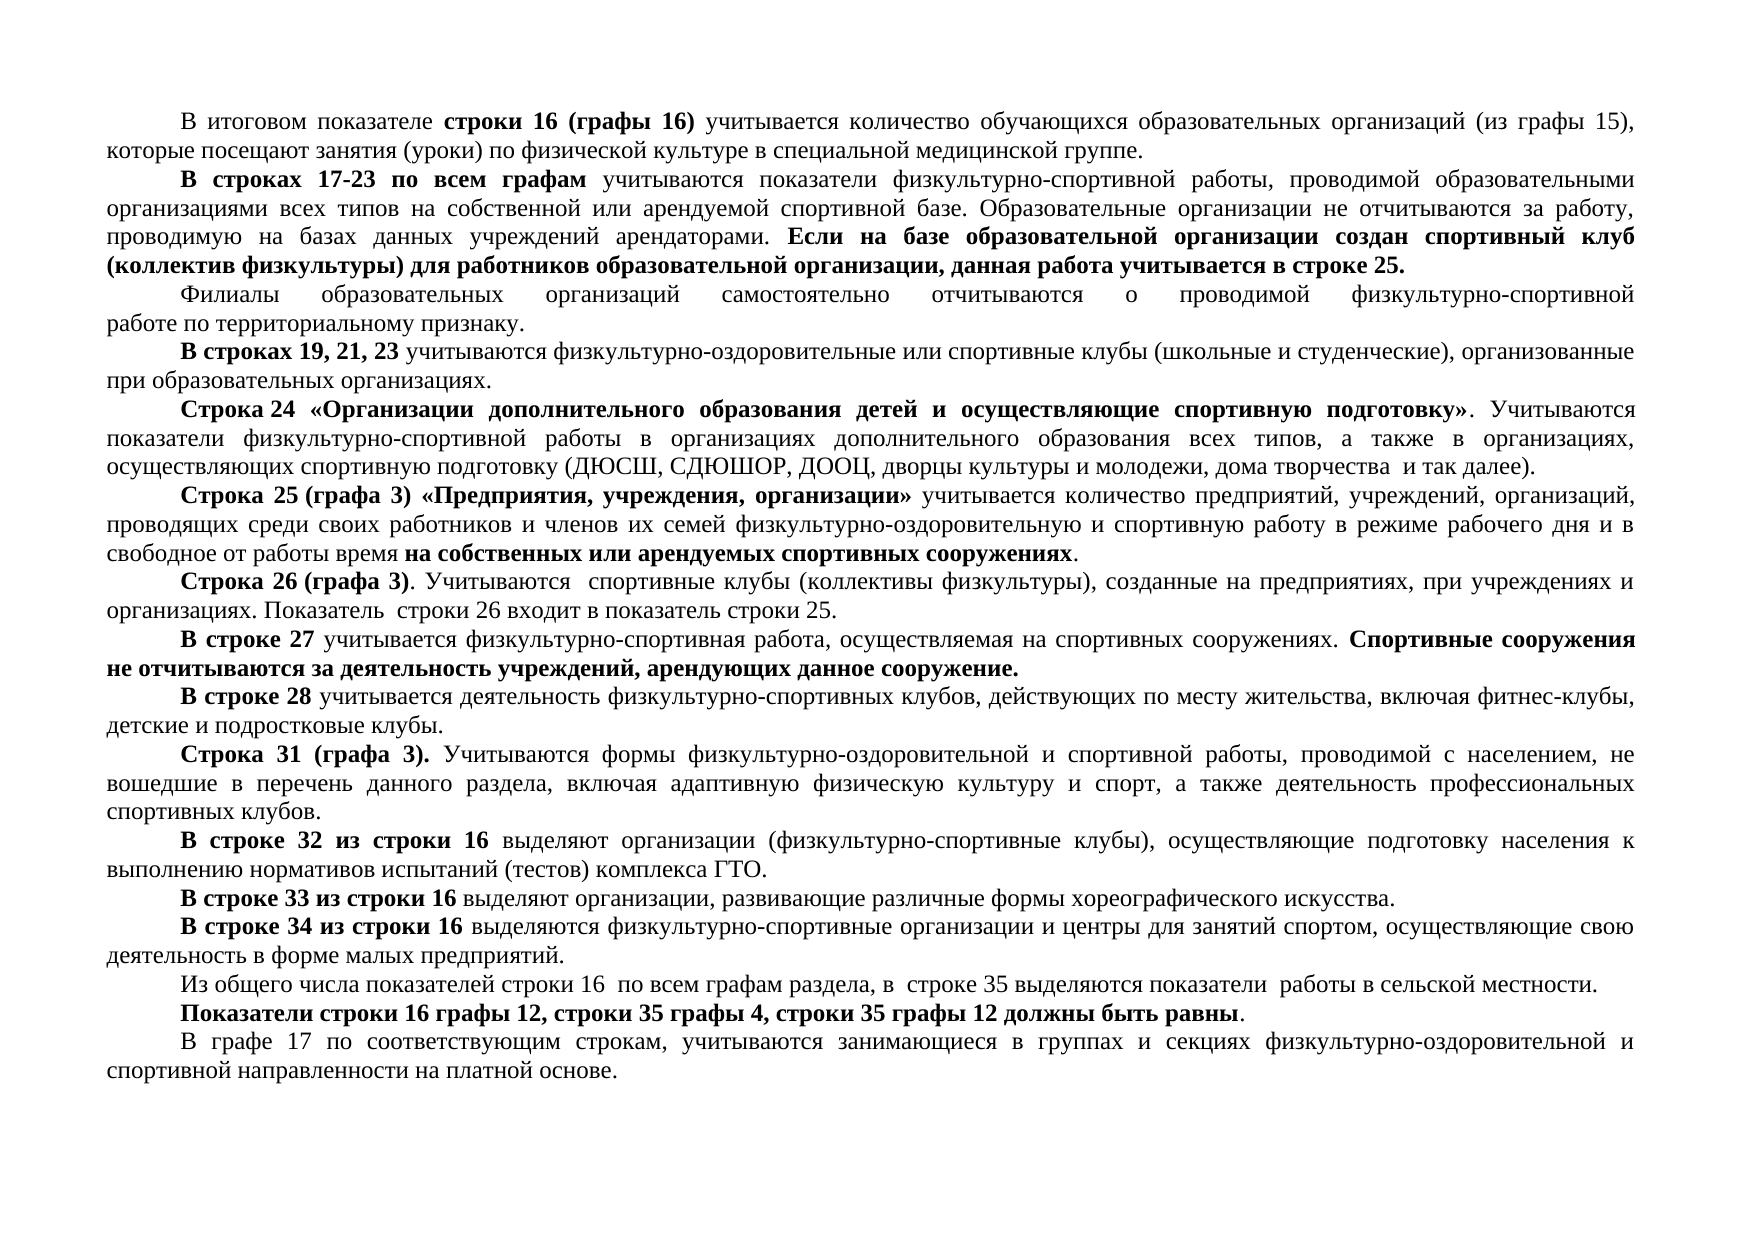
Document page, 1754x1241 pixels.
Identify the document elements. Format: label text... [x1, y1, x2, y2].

text В графе 17 по соответствующим строкам, учитываются занимающиеся в группах и секциях физкультурно-оздоровительной и спортивной направленности на платной основе. [106, 1026, 1636, 1084]
text В итоговом показателе строки 16 (графы 16) учитывается количество обучающихся образовательных организаций (из графы 15), которые посещают занятия (уроки) по физической культуре в специальной медицинской группе. [106, 106, 1636, 164]
text В строке 32 из строки 16 выделяют организации (физкультурно-спортивные клубы), осуществляющие подготовку населения к выполнению нормативов испытаний (тестов) комплекса ГТО. [106, 825, 1636, 883]
text Строка 31 (графа 3). Учитываются формы физкультурно-оздоровительной и спортивной работы, проводимой с населением, не вошедшие в перечень данного раздела, включая адаптивную физическую культуру и спорт, а также деятельность профессиональных спортивных клубов. [106, 739, 1636, 825]
text Строка 26 (графа 3). Учитываются спортивные клубы (коллективы физкультуры), созданные на предприятиях, при учреждениях и организациях. Показатель строки 26 входит в показатель строки 25. [106, 566, 1636, 624]
text В строке 27 учитывается физкультурно-спортивная работа, осуществляемая на спортивных сооружениях. Спортивные сооружения не отчитываются за деятельность учреждений, арендующих данное сооружение. [106, 624, 1636, 681]
text Строка 25 (графа 3) «Предприятия, учреждения, организации» учитывается количество предприятий, учреждений, организаций, проводящих среди своих работников и членов их семей физкультурно-оздоровительную и спортивную работу в режиме рабочего дня и в свободное от работы время на собственных или арендуемых спортивных сооружениях. [106, 480, 1636, 566]
text В строке 33 из строки 16 выделяют организации, развивающие различные формы хореографического искусства. [106, 883, 1636, 911]
text Из общего числа показателей строки 16 по всем графам раздела, в строке 35 выделяются показатели работы в сельской местности. [106, 969, 1636, 998]
text В строке 28 учитывается деятельность физкультурно-спортивных клубов, действующих по месту жительства, включая фитнес-клубы, детские и подростковые клубы. [106, 681, 1636, 739]
text Филиалы образовательных организаций самостоятельно отчитываются о проводимой физкультурно-спортивной работе по территориальному признаку. [106, 279, 1636, 336]
text Показатели строки 16 графы 12, строки 35 графы 4, строки 35 графы 12 должны быть равны. [106, 998, 1636, 1026]
text В строке 34 из строки 16 выделяются физкультурно-спортивные организации и центры для занятий спортом, осуществляющие свою деятельность в форме малых предприятий. [106, 911, 1636, 969]
text В строках 19, 21, 23 учитываются физкультурно-оздоровительные или спортивные клубы (школьные и студенческие), организованные при образовательных организациях. [106, 336, 1636, 394]
text Строка 24 «Организации дополнительного образования детей и осуществляющие спортивную подготовку». Учитываются показатели физкультурно-спортивной работы в организациях дополнительного образования всех типов, а также в организациях, осуществляющих спортивную подготовку (ДЮСШ, СДЮШОР, ДООЦ, дворцы культуры и молодежи, дома творчества и так далее). [106, 394, 1636, 480]
text В строках 17-23 по всем графам учитываются показатели физкультурно-спортивной работы, проводимой образовательными организациями всех типов на собственной или арендуемой спортивной базе. Образовательные организации не отчитываются за работу, проводимую на базах данных учреждений арендаторами. Если на базе образовательной организации создан спортивный клуб (коллектив физкультуры) для работников образовательной организации, данная работа учитывается в строке 25. [106, 164, 1636, 279]
